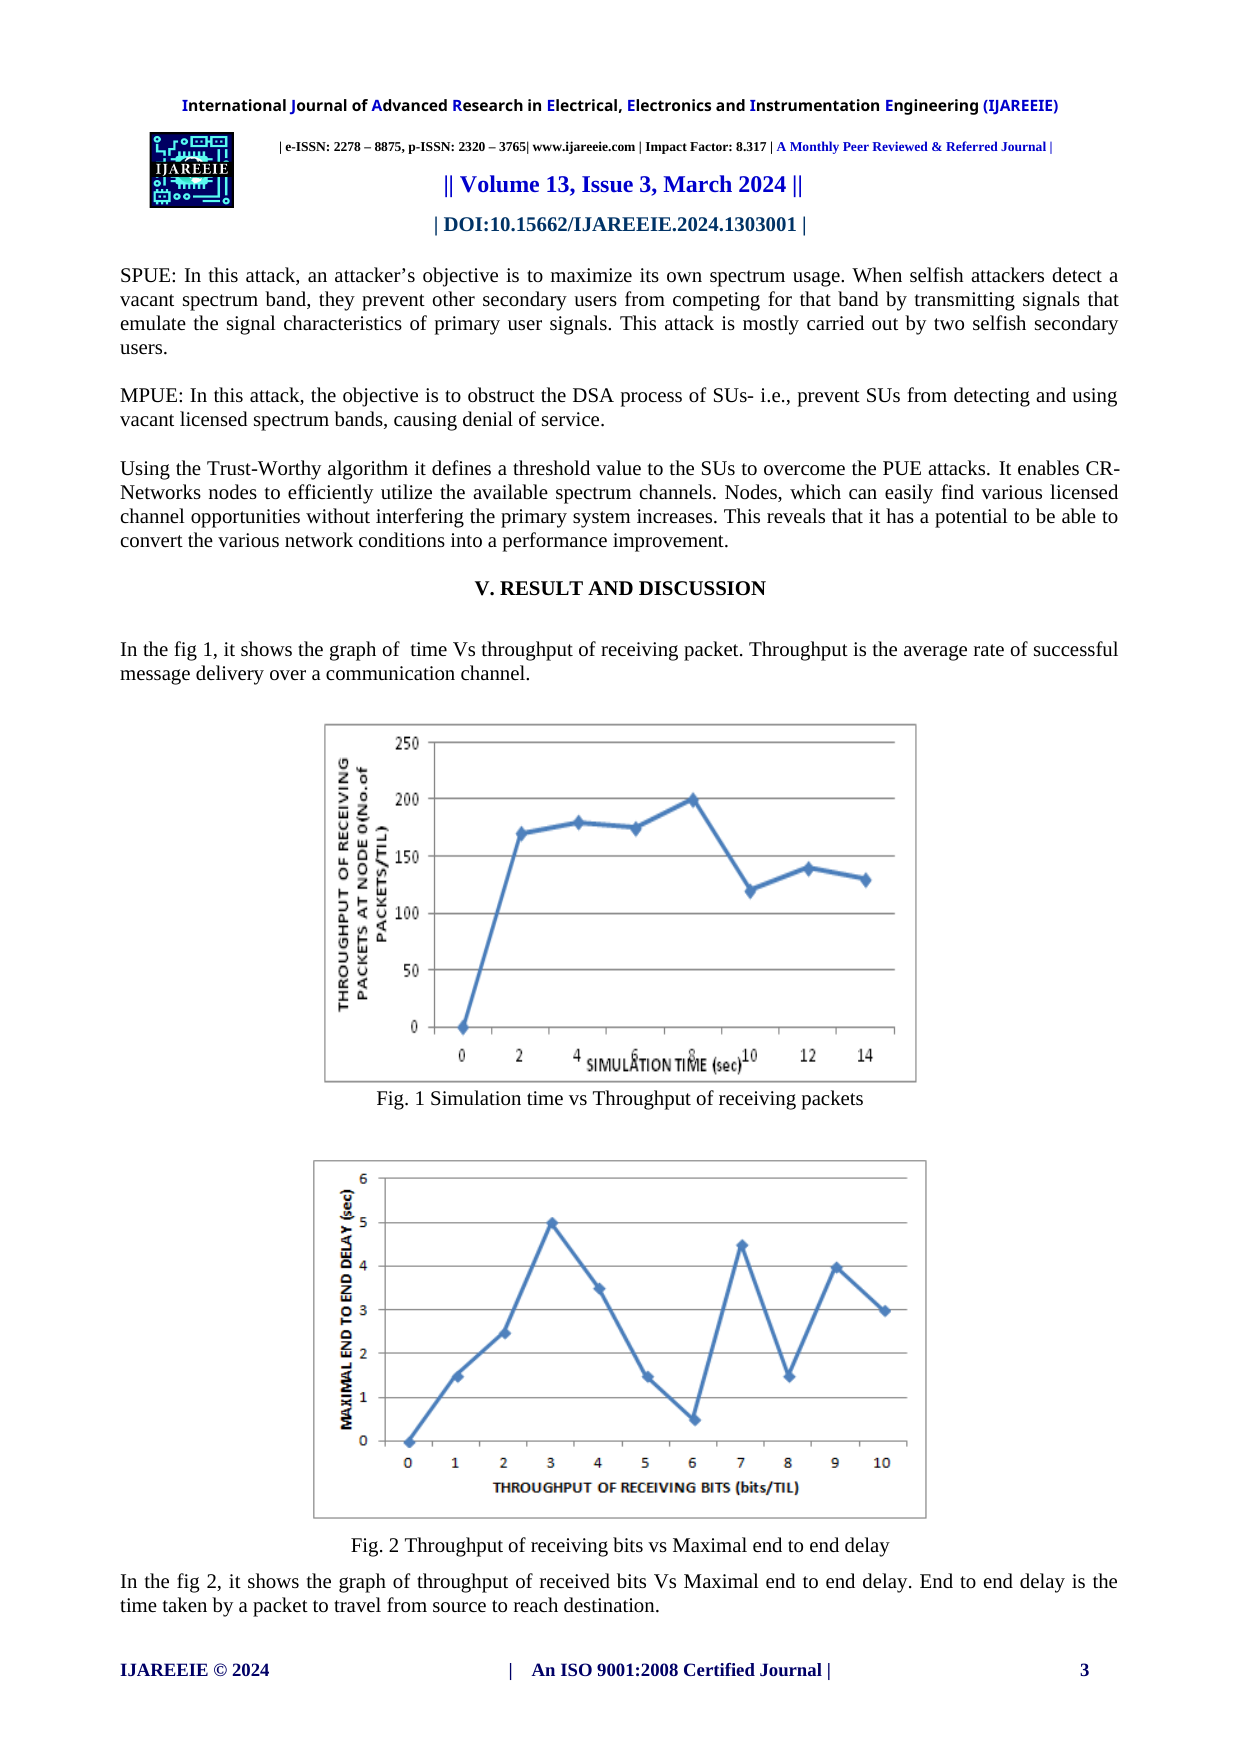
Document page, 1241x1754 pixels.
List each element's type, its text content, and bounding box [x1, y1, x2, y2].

picture [322, 721, 918, 1086]
text In the fig 1, it shows the graph of time Vs throughput of receiving packet. Throughput is the average rate of successful message delivery over a communication channel. [120, 636, 1120, 684]
text MPUE: In this attack, the objective is to obstruct the DSA process of SUs- i.e., prevent SUs from detecting and using vacant licensed spectrum bands, causing denial of service. [120, 383, 1120, 431]
text V. RESULT AND DISCUSSION [120, 576, 1120, 600]
picture [312, 1159, 928, 1520]
text In the fig 2, it shows the graph of throughput of received bits Vs Maximal end to end delay. End to end delay is the time taken by a packet to travel from source to reach destination. [120, 1569, 1120, 1617]
text SPUE: In this attack, an attacker’s objective is to maximize its own spectrum usage. When selfish attackers detect a vacant spectrum band, they prevent other secondary users from competing for that band by transmitting signals that emulate the signal characteristics of primary user signals. This attack is mostly carried out by two selfish secondary users. [120, 263, 1120, 359]
text Using the Trust-Worthy algorithm it defines a threshold value to the SUs to overcome the PUE attacks. It enables CR-Networks nodes to efficiently utilize the available spectrum channels. Nodes, which can easily find various licensed channel opportunities without interfering the primary system increases. This reveals that it has a potential to be able to convert the various network conditions into a performance improvement. [120, 456, 1120, 552]
text Fig. 1 Simulation time vs Throughput of receiving packets [120, 1086, 1120, 1110]
picture [149, 132, 234, 208]
text Fig. 2 Throughput of receiving bits vs Maximal end to end delay [120, 1532, 1120, 1557]
